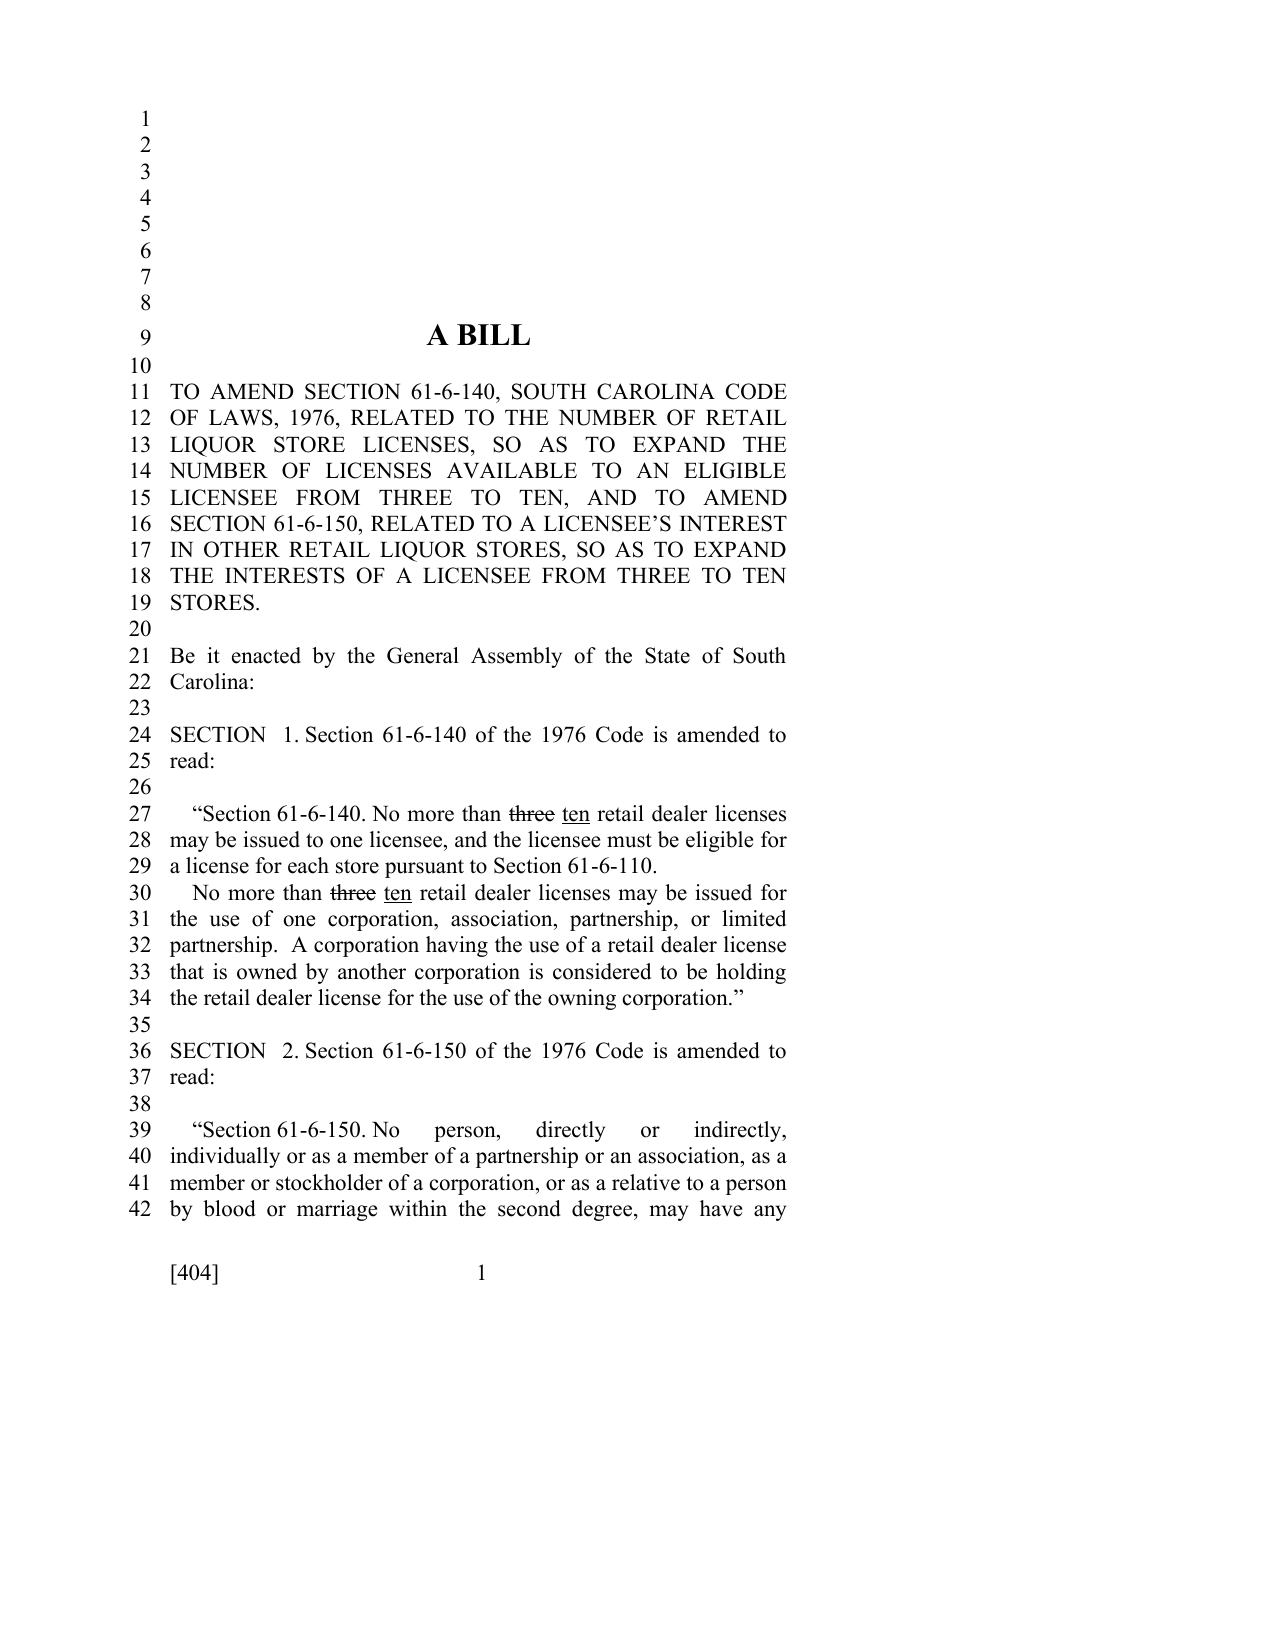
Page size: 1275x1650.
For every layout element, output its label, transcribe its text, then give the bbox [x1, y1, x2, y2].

text A BILL [169, 316, 787, 352]
text SECTION 2. Section 61-6-150 of the 1976 Code is amended to read: [169, 1037, 787, 1090]
text “Section 61-6-140. No more than three ten retail dealer licenses may be issued to one licensee, and the licensee must be eligible for a license for each store pursuant to Section 61-6-110. [169, 800, 787, 879]
text TO AMEND SECTION 61-6-140, SOUTH CAROLINA CODE OF LAWS, 1976, RELATED TO THE NUMBER OF RETAIL LIQUOR STORE LICENSES, SO AS TO EXPAND THE NUMBER OF LICENSES AVAILABLE TO AN ELIGIBLE LICENSEE FROM THREE TO TEN, AND TO AMEND SECTION 61-6-150, RELATED TO A LICENSEE’S INTEREST IN OTHER RETAIL LIQUOR STORES, SO AS TO EXPAND THE INTERESTS OF A LICENSEE FROM THREE TO TEN STORES. [169, 378, 787, 615]
text SECTION 1. Section 61-6-140 of the 1976 Code is amended to read: [169, 721, 787, 773]
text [169, 1116, 787, 1221]
text No more than three ten retail dealer licenses may be issued for the use of one corporation, association, partnership, or limited partnership. A corporation having the use of a retail dealer license that is owned by another corporation is considered to be holding the retail dealer license for the use of the owning corporation.” [169, 879, 787, 1011]
text Be it enacted by the General Assembly of the State of South Carolina: [169, 642, 787, 694]
